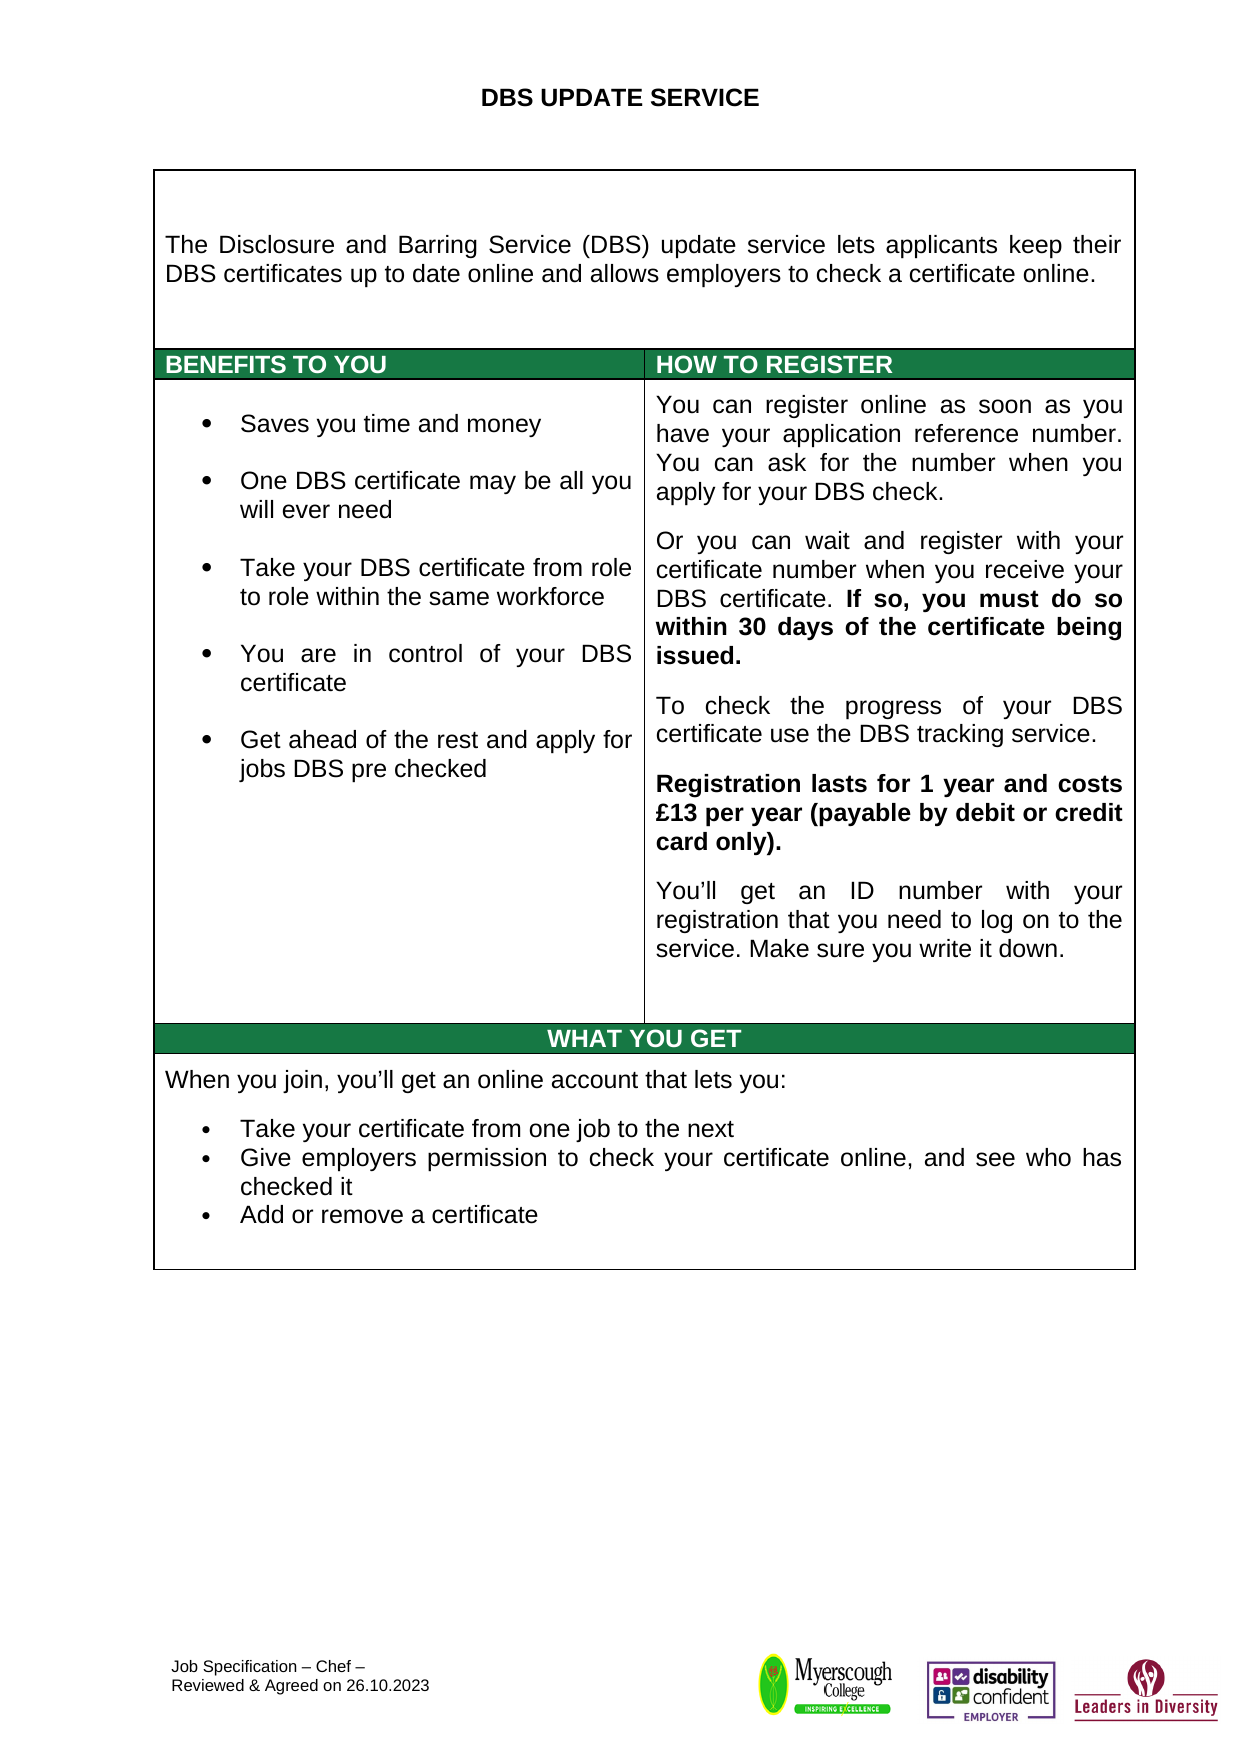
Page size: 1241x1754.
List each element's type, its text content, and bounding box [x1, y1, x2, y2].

table_header The Disclosure and Barring Service (DBS) update service lets applicants keep their DBS certificates up to date online and allows employers to check a certificate online. [155, 171, 1134, 348]
table_cell You can register online as soon as you have your application reference number. You can ask for the number when you apply for your DBS check. Or you can wait and register with your certificate number when you receive your DBS certificate. If so, you must do so within 30 days of the certificate being issued. To check the progress of your DBS certificate use the DBS tracking service. Registration lasts for 1 year and costs £13 per year (payable by debit or credit card only). You’ll get an ID number with your registration that you need to log on to the service. Make sure you write it down. [645, 380, 1134, 1022]
table_cell BENEFITS TO YOU [155, 350, 644, 378]
picture [917, 1657, 1064, 1724]
picture [1071, 1656, 1221, 1724]
table_cell Saves you time and money One DBS certificate may be all you will ever need Take your DBS certificate from role to role within the same workforce You are in control of your DBS certificate Get ahead of the rest and apply for jobs DBS pre checked [155, 380, 644, 1022]
picture [756, 1649, 896, 1722]
table_cell HOW TO REGISTER [645, 350, 1134, 378]
text DBS UPDATE SERVICE [171, 83, 1069, 111]
table_cell When you join, you’ll get an online account that lets you: Take your certificate from one job to the next Give employers permission to check your certificate online, and see who has checked it Add or remove a certificate [155, 1054, 1134, 1268]
table_cell WHAT YOU GET [155, 1024, 1134, 1053]
